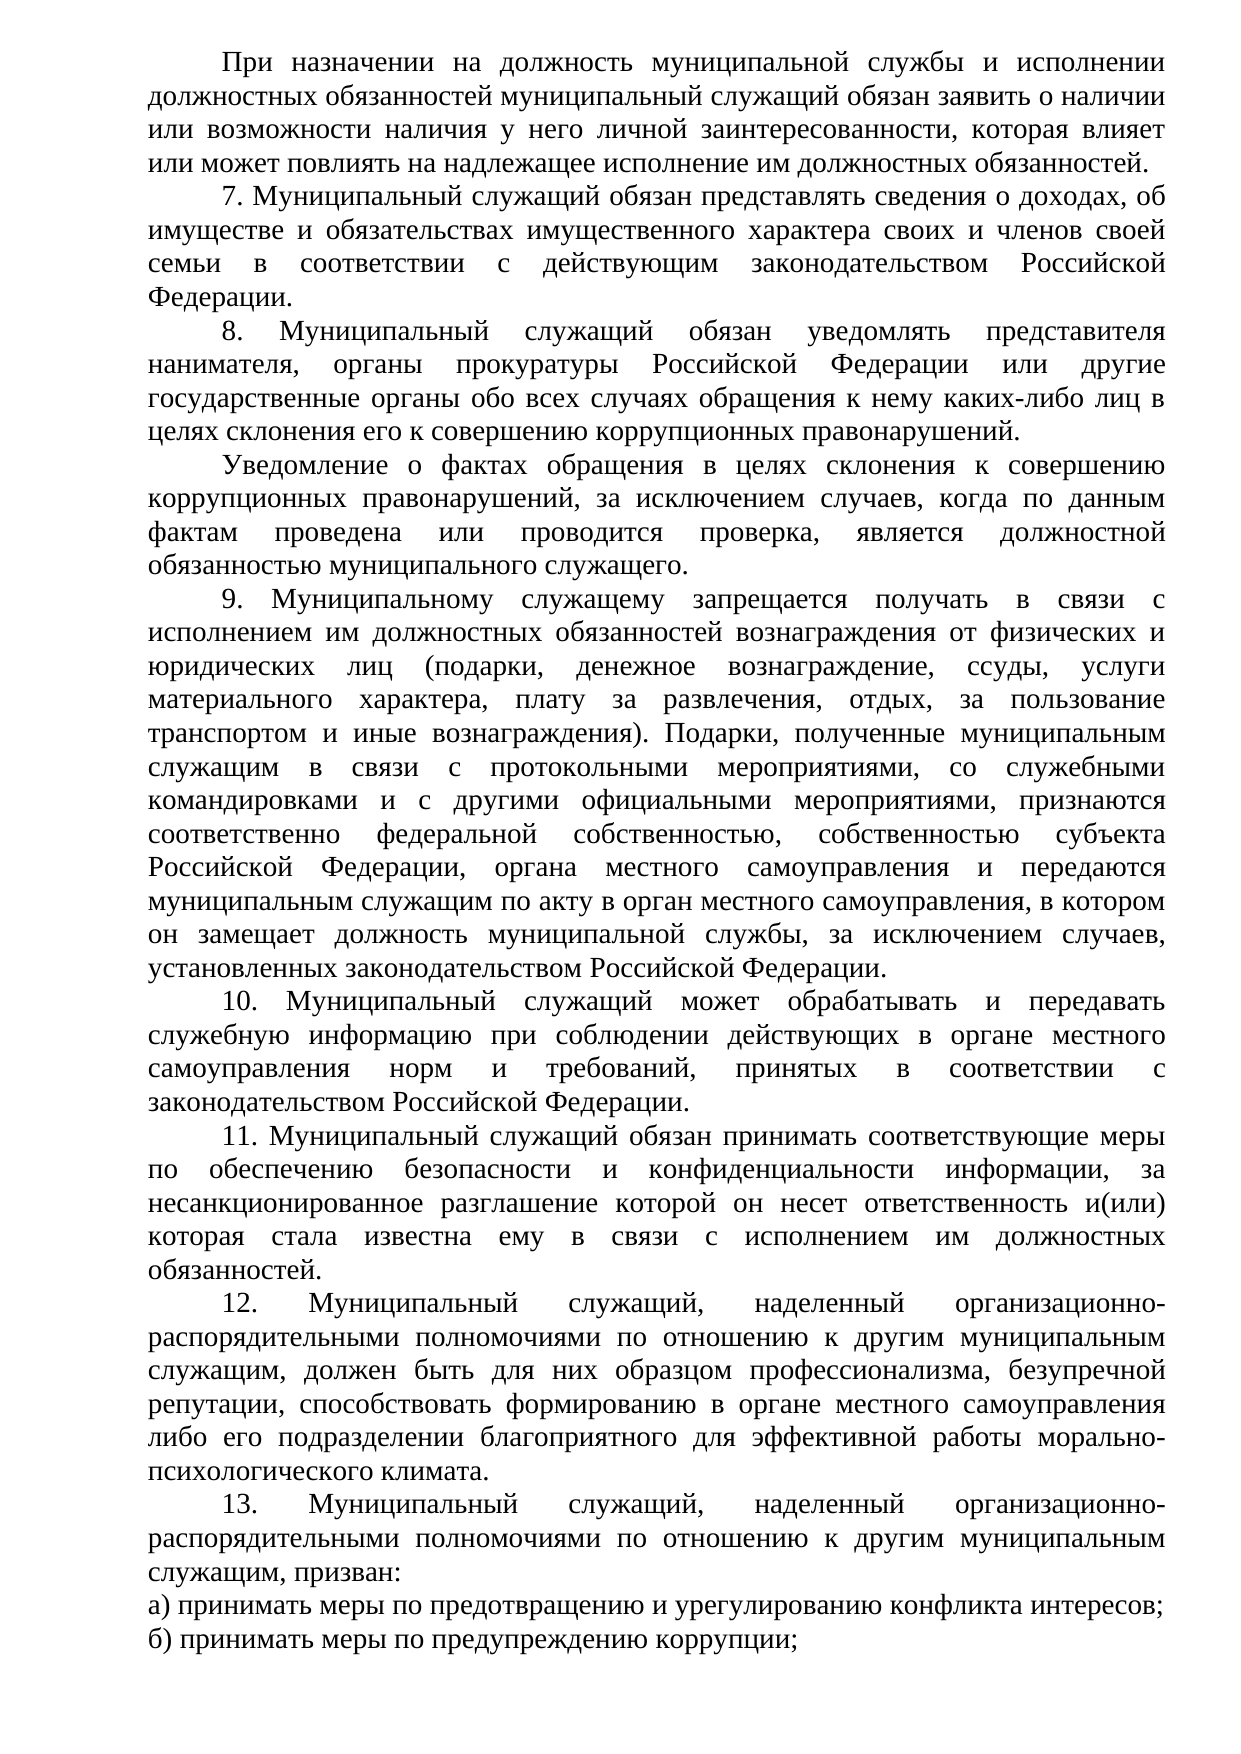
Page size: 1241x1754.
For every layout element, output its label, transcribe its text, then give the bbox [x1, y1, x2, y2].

text 12. Муниципальный служащий, наделенный организационно-распорядительными полномочиями по отношению к другим муниципальным служащим, должен быть для них образцом профессионализма, безупречной репутации, способствовать формированию в органе местного самоуправления либо его подразделении благоприятного для эффективной работы морально-психологического климата. [148, 1285, 1167, 1487]
text 10. Муниципальный служащий может обрабатывать и передавать служебную информацию при соблюдении действующих в органе местного самоуправления норм и требований, принятых в соответствии с законодательством Российской Федерации. [148, 983, 1167, 1118]
text Уведомление о фактах обращения в целях склонения к совершению коррупционных правонарушений, за исключением случаев, когда по данным фактам проведена или проводится проверка, является должностной обязанностью муниципального служащего. [148, 447, 1167, 581]
text 8. Муниципальный служащий обязан уведомлять представителя нанимателя, органы прокуратуры Российской Федерации или другие государственные органы обо всех случаях обращения к нему каких-либо лиц в целях склонения его к совершению коррупционных правонарушений. [148, 313, 1167, 447]
text 13. Муниципальный служащий, наделенный организационно-распорядительными полномочиями по отношению к другим муниципальным служащим, призван: [148, 1487, 1167, 1587]
text 9. Муниципальному служащему запрещается получать в связи с исполнением им должностных обязанностей вознаграждения от физических и юридических лиц (подарки, денежное вознаграждение, ссуды, услуги материального характера, плату за развлечения, отдых, за пользование транспортом и иные вознаграждения). Подарки, полученные муниципальным служащим в связи с протокольными мероприятиями, со служебными командировками и с другими официальными мероприятиями, признаются соответственно федеральной собственностью, собственностью субъекта Российской Федерации, органа местного самоуправления и передаются муниципальным служащим по акту в орган местного самоуправления, в котором он замещает должность муниципальной службы, за исключением случаев, установленных законодательством Российской Федерации. [148, 581, 1167, 983]
text б) принимать меры по предупреждению коррупции; [148, 1621, 1167, 1654]
text 11. Муниципальный служащий обязан принимать соответствующие меры по обеспечению безопасности и конфиденциальности информации, за несанкционированное разглашение которой он несет ответственность и(или) которая стала известна ему в связи с исполнением им должностных обязанностей. [148, 1118, 1167, 1285]
text При назначении на должность муниципальной службы и исполнении должностных обязанностей муниципальный служащий обязан заявить о наличии или возможности наличия у него личной заинтересованности, которая влияет или может повлиять на надлежащее исполнение им должностных обязанностей. [148, 44, 1167, 178]
text а) принимать меры по предотвращению и урегулированию конфликта интересов; [148, 1587, 1167, 1621]
text 7. Муниципальный служащий обязан представлять сведения о доходах, об имуществе и обязательствах имущественного характера своих и членов своей семьи в соответствии с действующим законодательством Российской Федерации. [148, 178, 1167, 313]
